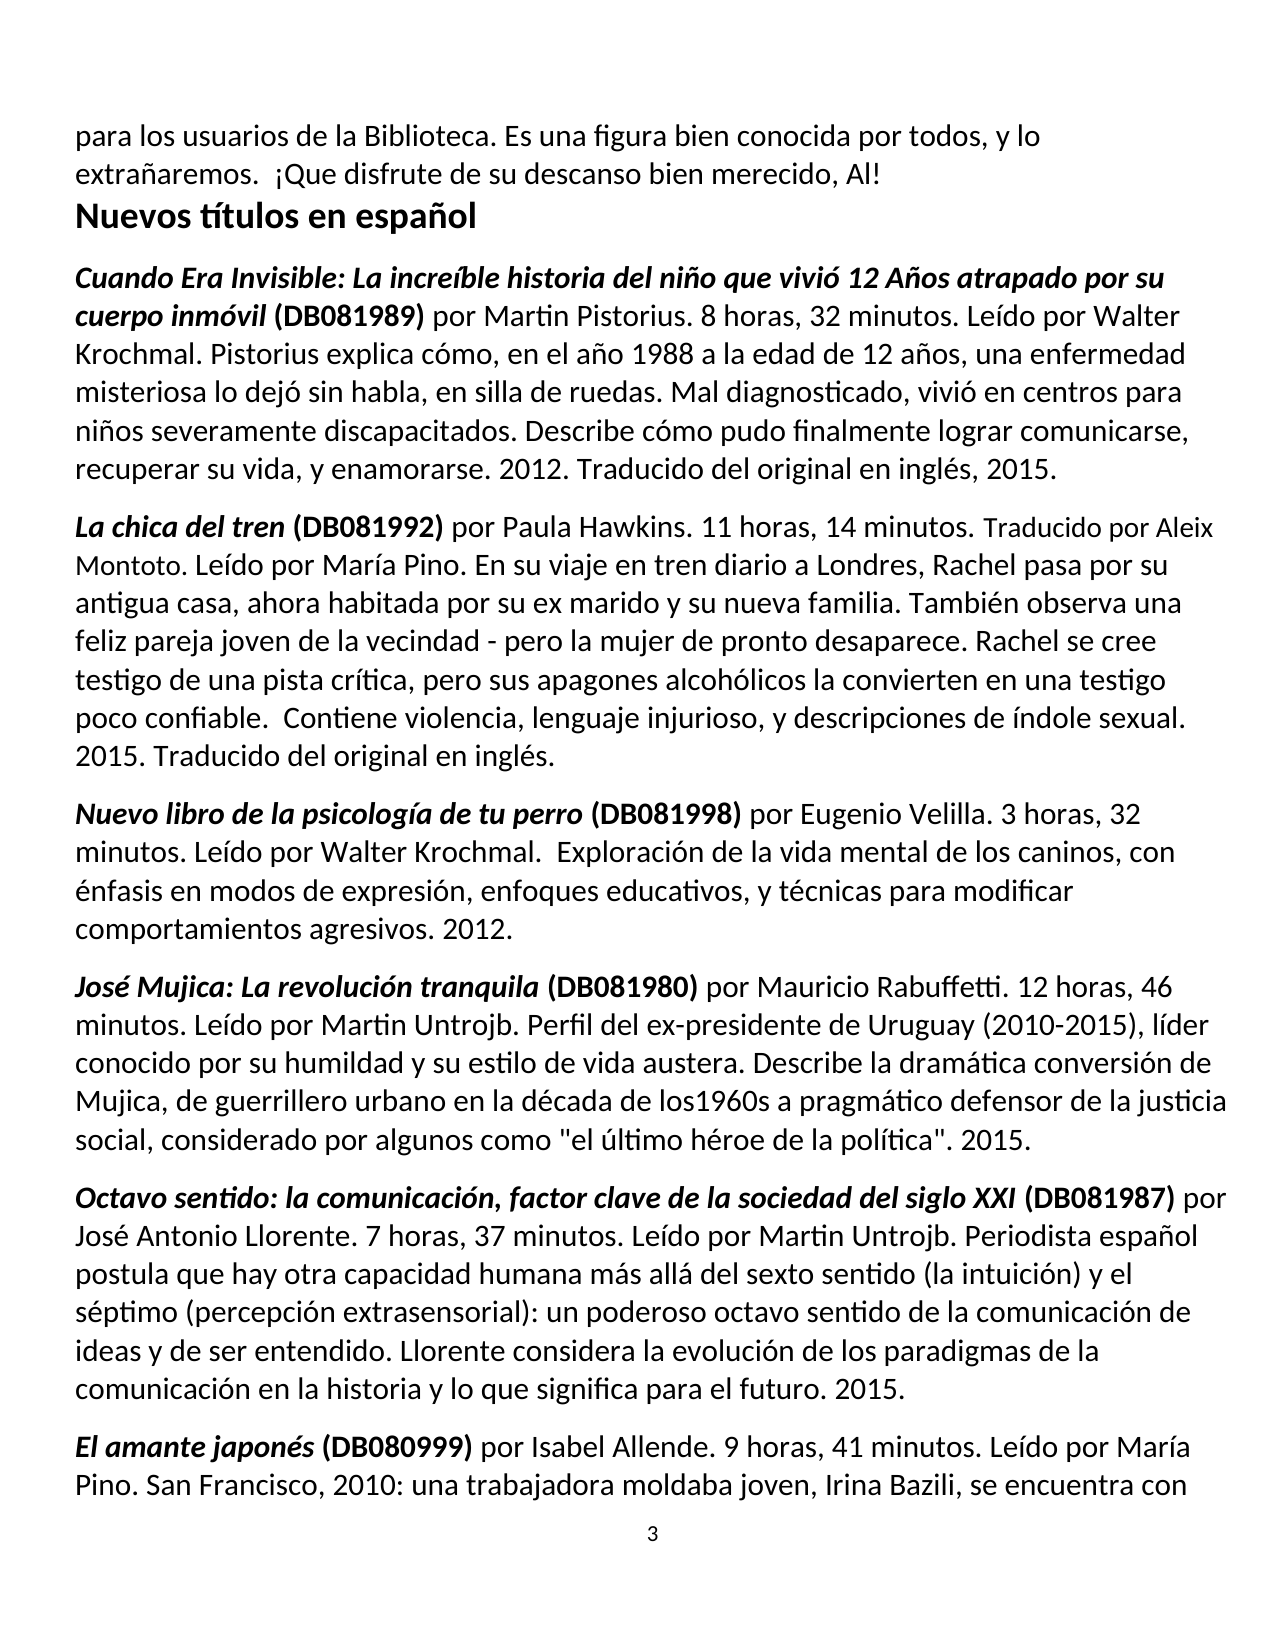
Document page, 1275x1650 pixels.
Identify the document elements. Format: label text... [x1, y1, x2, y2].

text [75, 116, 1230, 192]
text Cuando Era Invisible: La increíble historia del niño que vivió 12 Años atrapado por su cuerpo inmóvil (DB081989) por Martin Pistorius. 8 horas, 32 minutos. Leído por Walter Krochmal. Pistorius explica cómo, en el año 1988 a la edad de 12 años, una enfermedad misteriosa lo dejó sin habla, en silla de ruedas. Mal diagnosticado, vivió en centros para niños severamente discapacitados. Describe cómo pudo finalmente lograr comunicarse, recuperar su vida, y enamorarse. 2012. Traducido del original en inglés, 2015. [75, 258, 1230, 487]
text José Mujica: La revolución tranquila (DB081980) por Mauricio Rabuffetti. 12 horas, 46 minutos. Leído por Martin Untrojb. Perfil del ex-presidente de Uruguay (2010-2015), líder conocido por su humildad y su estilo de vida austera. Describe la dramática conversión de Mujica, de guerrillero urbano en la década de los1960s a pragmático defensor de la justicia social, considerado por algunos como "el último héroe de la política". 2015. [75, 967, 1230, 1158]
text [75, 1427, 1230, 1503]
text Nuevos títulos en español [75, 192, 1230, 238]
text La chica del tren (DB081992) por Paula Hawkins. 11 horas, 14 minutos. Traducido por Aleix Montoto. Leído por María Pino. En su viaje en tren diario a Londres, Rachel pasa por su antigua casa, ahora habitada por su ex marido y su nueva familia. También observa una feliz pareja joven de la vecindad - pero la mujer de pronto desaparece. Rachel se cree testigo de una pista crítica, pero sus apagones alcohólicos la convierten en una testigo poco confiable. Contiene violencia, lenguaje injurioso, y descripciones de índole sexual. 2015. Traducido del original en inglés. [75, 507, 1230, 774]
text Nuevo libro de la psicología de tu perro (DB081998) por Eugenio Velilla. 3 horas, 32 minutos. Leído por Walter Krochmal. Exploración de la vida mental de los caninos, con énfasis en modos de expresión, enfoques educativos, y técnicas para modificar comportamientos agresivos. 2012. [75, 794, 1230, 947]
text Octavo sentido: la comunicación, factor clave de la sociedad del siglo XXI (DB081987) por José Antonio Llorente. 7 horas, 37 minutos. Leído por Martin Untrojb. Periodista español postula que hay otra capacidad humana más allá del sexto sentido (la intuición) y el séptimo (percepción extrasensorial): un poderoso octavo sentido de la comunicación de ideas y de ser entendido. Llorente considera la evolución de los paradigmas de la comunicación en la historia y lo que significa para el futuro. 2015. [75, 1178, 1230, 1407]
